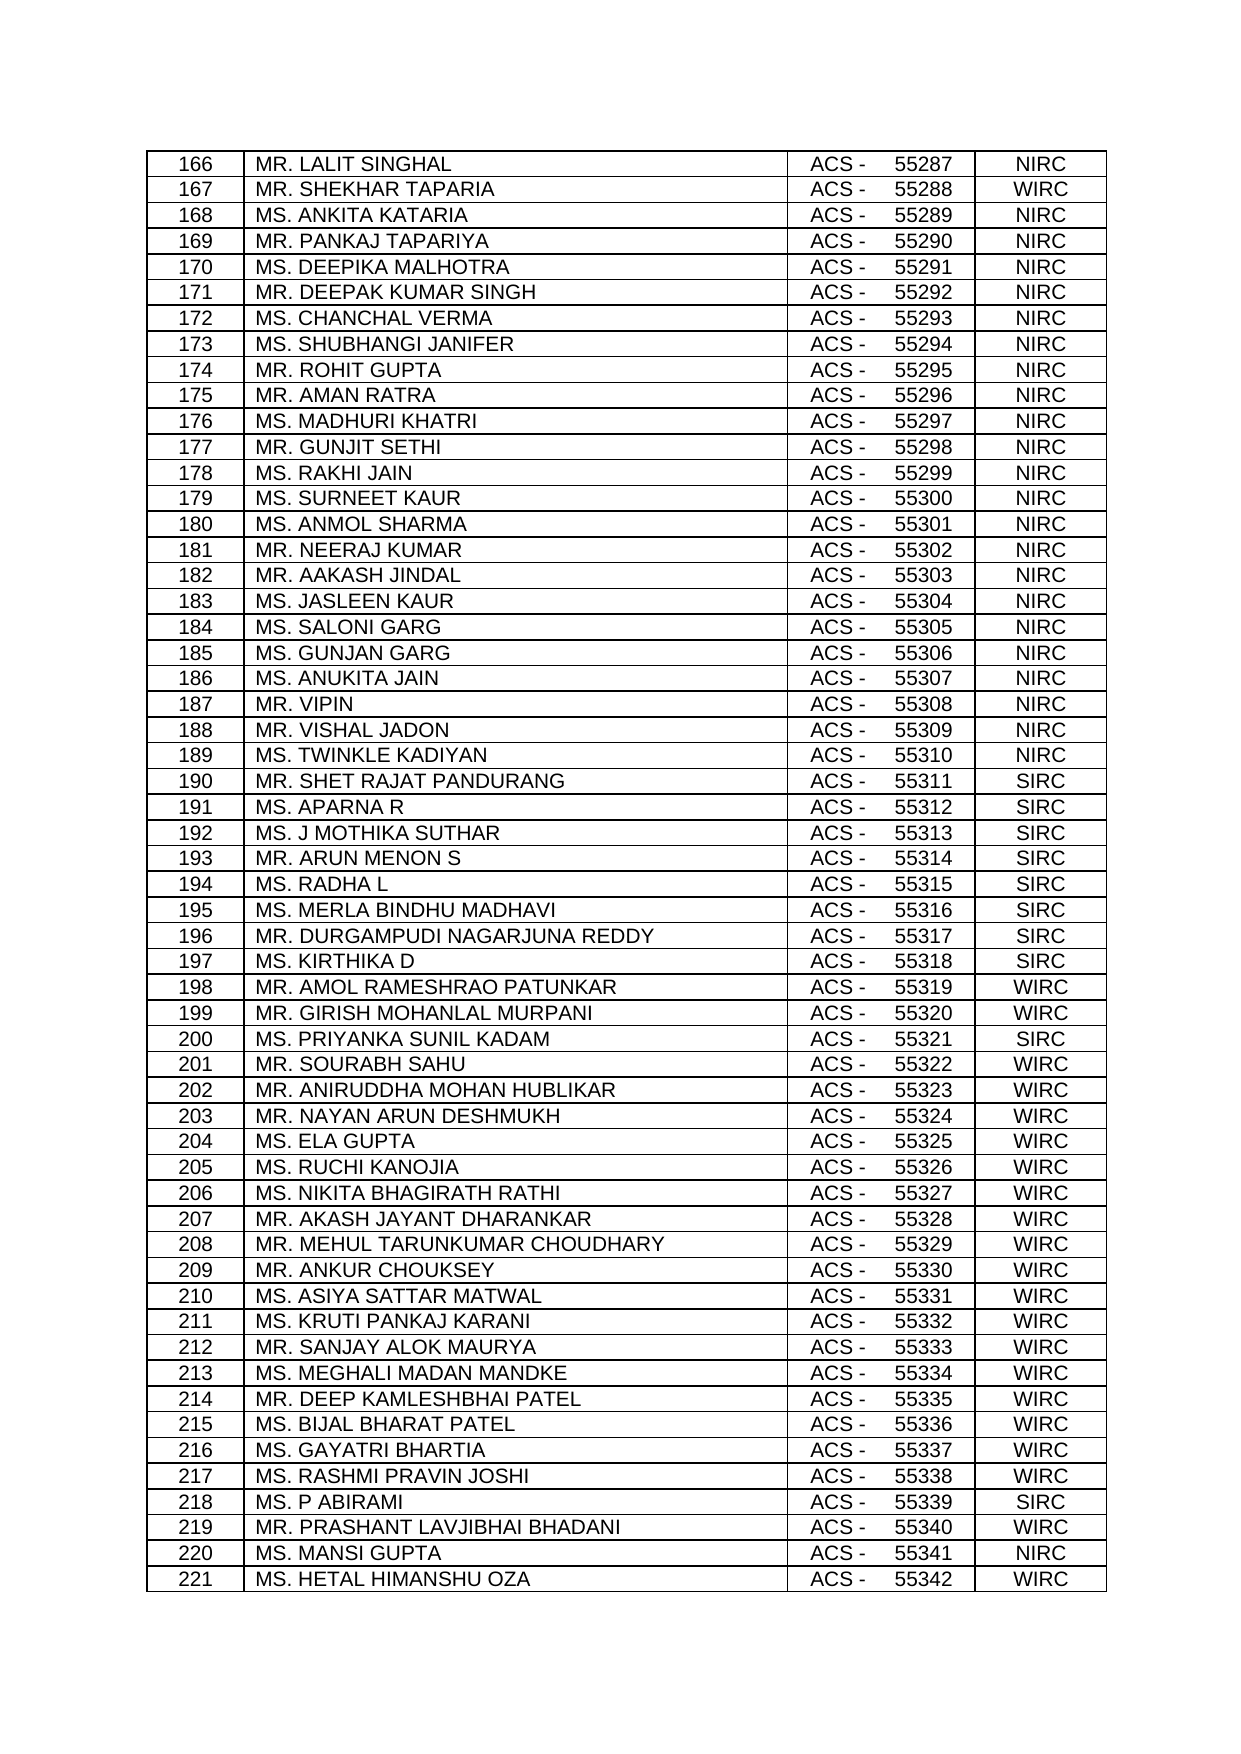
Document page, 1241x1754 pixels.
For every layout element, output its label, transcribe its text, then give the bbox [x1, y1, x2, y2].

table_cell MR. ROHIT GUPTA [245, 357, 787, 382]
table_cell MS. JASLEEN KAUR [245, 589, 787, 613]
table_cell MS. RUCHI KANOJIA [245, 1155, 787, 1179]
table_cell 208 [148, 1232, 243, 1256]
table_cell ACS - 55303 [788, 563, 974, 587]
table_cell MS. MEGHALI MADAN MANDKE [245, 1361, 787, 1385]
table_cell 187 [148, 692, 243, 716]
table_cell 173 [148, 332, 243, 356]
table_cell 205 [148, 1155, 243, 1179]
table_cell MR. LALIT SINGHAL [245, 152, 787, 176]
table_cell SIRC [976, 923, 1106, 948]
table_cell 198 [148, 975, 243, 999]
table_cell WIRC [976, 1412, 1106, 1436]
table_cell ACS - 55307 [788, 666, 974, 690]
table_cell 213 [148, 1361, 243, 1385]
table_cell 182 [148, 563, 243, 587]
table_cell WIRC [976, 1387, 1106, 1411]
table_cell MR. AAKASH JINDAL [245, 563, 787, 587]
table_cell MS. DEEPIKA MALHOTRA [245, 255, 787, 279]
table_cell ACS - 55313 [788, 821, 974, 845]
table_cell ACS - 55304 [788, 589, 974, 613]
table_cell WIRC [976, 1515, 1106, 1539]
table_cell 172 [148, 306, 243, 330]
table_cell MR. GIRISH MOHANLAL MURPANI [245, 1001, 787, 1025]
table_cell NIRC [976, 229, 1106, 253]
table_cell ACS - 55322 [788, 1052, 974, 1076]
table_cell WIRC [976, 1310, 1106, 1333]
table_cell ACS - 55337 [788, 1438, 974, 1462]
table_cell ACS - 55300 [788, 486, 974, 510]
table_cell 207 [148, 1207, 243, 1231]
table_cell MS. ANMOL SHARMA [245, 512, 787, 536]
table_cell MR. NEERAJ KUMAR [245, 538, 787, 562]
table_cell 178 [148, 460, 243, 484]
table_cell 218 [148, 1490, 243, 1514]
table_cell NIRC [976, 718, 1106, 742]
table_cell ACS - 55335 [788, 1387, 974, 1411]
table_cell 195 [148, 898, 243, 922]
table_cell ACS - 55326 [788, 1155, 974, 1179]
table_cell NIRC [976, 409, 1106, 433]
table_cell ACS - 55328 [788, 1207, 974, 1231]
table_cell WIRC [976, 1078, 1106, 1102]
table_cell 216 [148, 1438, 243, 1462]
table_cell ACS - 55292 [788, 280, 974, 304]
table_cell 169 [148, 229, 243, 253]
table_cell WIRC [976, 1155, 1106, 1179]
table_cell WIRC [976, 1001, 1106, 1025]
table_cell MS. KIRTHIKA D [245, 949, 787, 973]
table_cell MS. ELA GUPTA [245, 1129, 787, 1153]
table_cell ACS - 55298 [788, 435, 974, 459]
table_cell MS. SALONI GARG [245, 615, 787, 639]
table_cell NIRC [976, 357, 1106, 382]
table_cell MS. TWINKLE KADIYAN [245, 743, 787, 767]
table_cell 189 [148, 743, 243, 767]
table_cell MS. MANSI GUPTA [245, 1541, 787, 1565]
table_cell MS. ANUKITA JAIN [245, 666, 787, 690]
table_cell WIRC [976, 1052, 1106, 1076]
table_cell 220 [148, 1541, 243, 1565]
table_cell ACS - 55341 [788, 1541, 974, 1565]
table_cell WIRC [976, 1335, 1106, 1359]
table_cell MR. SHET RAJAT PANDURANG [245, 769, 787, 793]
table_cell SIRC [976, 769, 1106, 793]
table_cell ACS - 55320 [788, 1001, 974, 1025]
table_cell MS. ANKITA KATARIA [245, 203, 787, 227]
table_cell MS. RADHA L [245, 872, 787, 896]
table_cell WIRC [976, 1464, 1106, 1488]
table_cell ACS - 55301 [788, 512, 974, 536]
table_cell MS. KRUTI PANKAJ KARANI [245, 1310, 787, 1333]
table_cell 171 [148, 280, 243, 304]
table_cell 211 [148, 1310, 243, 1333]
table_cell 217 [148, 1464, 243, 1488]
table_cell ACS - 55334 [788, 1361, 974, 1385]
table_cell WIRC [976, 1207, 1106, 1231]
table_cell ACS - 55321 [788, 1026, 974, 1051]
table_cell 184 [148, 615, 243, 639]
table_cell 166 [148, 152, 243, 176]
table_cell MS. SHUBHANGI JANIFER [245, 332, 787, 356]
table_cell MR. NAYAN ARUN DESHMUKH [245, 1104, 787, 1128]
table_cell 181 [148, 538, 243, 562]
table_cell ACS - 55329 [788, 1232, 974, 1256]
table_cell ACS - 55310 [788, 743, 974, 767]
table_cell 174 [148, 357, 243, 382]
table_cell MR. VIPIN [245, 692, 787, 716]
table_cell ACS - 55342 [788, 1567, 974, 1591]
table_cell MR. PRASHANT LAVJIBHAI BHADANI [245, 1515, 787, 1539]
table_cell ACS - 55323 [788, 1078, 974, 1102]
table_cell 212 [148, 1335, 243, 1359]
table_cell ACS - 55302 [788, 538, 974, 562]
table_cell ACS - 55311 [788, 769, 974, 793]
table_cell MR. GUNJIT SETHI [245, 435, 787, 459]
table_cell 179 [148, 486, 243, 510]
table_cell 197 [148, 949, 243, 973]
table_cell 183 [148, 589, 243, 613]
table_cell 192 [148, 821, 243, 845]
table_cell MR. ARUN MENON S [245, 846, 787, 870]
table_cell 177 [148, 435, 243, 459]
table_cell NIRC [976, 460, 1106, 484]
table_cell NIRC [976, 615, 1106, 639]
table_cell MS. APARNA R [245, 795, 787, 819]
table_cell ACS - 55327 [788, 1181, 974, 1205]
table_cell MS. MERLA BINDHU MADHAVI [245, 898, 787, 922]
table_cell NIRC [976, 538, 1106, 562]
table_cell 210 [148, 1284, 243, 1308]
table_cell 206 [148, 1181, 243, 1205]
table_cell 201 [148, 1052, 243, 1076]
table_cell ACS - 55294 [788, 332, 974, 356]
table_cell 215 [148, 1412, 243, 1436]
table_cell ACS - 55317 [788, 923, 974, 948]
table_cell SIRC [976, 1026, 1106, 1051]
table_cell WIRC [976, 1438, 1106, 1462]
table_cell ACS - 55319 [788, 975, 974, 999]
table_cell WIRC [976, 1258, 1106, 1282]
table_cell ACS - 55339 [788, 1490, 974, 1514]
table_cell ACS - 55325 [788, 1129, 974, 1153]
table_cell 175 [148, 383, 243, 407]
table_cell NIRC [976, 255, 1106, 279]
table_cell MR. MEHUL TARUNKUMAR CHOUDHARY [245, 1232, 787, 1256]
table_cell WIRC [976, 1104, 1106, 1128]
table_cell MR. PANKAJ TAPARIYA [245, 229, 787, 253]
table_cell NIRC [976, 486, 1106, 510]
table_cell SIRC [976, 795, 1106, 819]
table_cell SIRC [976, 898, 1106, 922]
table_cell ACS - 55306 [788, 641, 974, 664]
table_cell MS. CHANCHAL VERMA [245, 306, 787, 330]
table_cell SIRC [976, 872, 1106, 896]
table_cell ACS - 55305 [788, 615, 974, 639]
table_cell MS. SURNEET KAUR [245, 486, 787, 510]
table_cell MR. AMAN RATRA [245, 383, 787, 407]
table_cell 167 [148, 177, 243, 201]
table_cell ACS - 55338 [788, 1464, 974, 1488]
table_cell 170 [148, 255, 243, 279]
table_cell WIRC [976, 1232, 1106, 1256]
table_cell MR. VISHAL JADON [245, 718, 787, 742]
table_cell NIRC [976, 1541, 1106, 1565]
table_cell ACS - 55318 [788, 949, 974, 973]
table_cell MR. AMOL RAMESHRAO PATUNKAR [245, 975, 787, 999]
table_cell 214 [148, 1387, 243, 1411]
table_cell WIRC [976, 1567, 1106, 1591]
table_cell 200 [148, 1026, 243, 1051]
table_cell ACS - 55296 [788, 383, 974, 407]
table_cell ACS - 55315 [788, 872, 974, 896]
table_cell MR. SHEKHAR TAPARIA [245, 177, 787, 201]
table_cell MS. ASIYA SATTAR MATWAL [245, 1284, 787, 1308]
table_cell MS. PRIYANKA SUNIL KADAM [245, 1026, 787, 1051]
table_cell ACS - 55309 [788, 718, 974, 742]
table_cell MS. GAYATRI BHARTIA [245, 1438, 787, 1462]
table_cell 193 [148, 846, 243, 870]
table_cell 190 [148, 769, 243, 793]
table_cell NIRC [976, 563, 1106, 587]
table_cell WIRC [976, 1284, 1106, 1308]
table_cell MR. DEEPAK KUMAR SINGH [245, 280, 787, 304]
table_cell WIRC [976, 1181, 1106, 1205]
table_cell MR. SANJAY ALOK MAURYA [245, 1335, 787, 1359]
table_cell 202 [148, 1078, 243, 1102]
table_cell MS. RASHMI PRAVIN JOSHI [245, 1464, 787, 1488]
table_cell WIRC [976, 1361, 1106, 1385]
table_cell NIRC [976, 306, 1106, 330]
table_cell MR. SOURABH SAHU [245, 1052, 787, 1076]
table_cell NIRC [976, 743, 1106, 767]
table_cell ACS - 55289 [788, 203, 974, 227]
table_cell NIRC [976, 512, 1106, 536]
table_cell SIRC [976, 821, 1106, 845]
table_cell ACS - 55331 [788, 1284, 974, 1308]
table_cell 199 [148, 1001, 243, 1025]
table_cell ACS - 55314 [788, 846, 974, 870]
table_cell ACS - 55288 [788, 177, 974, 201]
table_cell ACS - 55287 [788, 152, 974, 176]
table_cell 221 [148, 1567, 243, 1591]
table_cell MS. MADHURI KHATRI [245, 409, 787, 433]
table_cell MS. RAKHI JAIN [245, 460, 787, 484]
table_cell MS. P ABIRAMI [245, 1490, 787, 1514]
table_cell 191 [148, 795, 243, 819]
table_cell ACS - 55290 [788, 229, 974, 253]
table_cell ACS - 55293 [788, 306, 974, 330]
table_cell MS. J MOTHIKA SUTHAR [245, 821, 787, 845]
table_cell ACS - 55332 [788, 1310, 974, 1333]
table_cell ACS - 55297 [788, 409, 974, 433]
table_cell 196 [148, 923, 243, 948]
table_cell 185 [148, 641, 243, 664]
table_cell ACS - 55336 [788, 1412, 974, 1436]
table_cell ACS - 55333 [788, 1335, 974, 1359]
table_cell WIRC [976, 177, 1106, 201]
table_cell NIRC [976, 666, 1106, 690]
table_cell NIRC [976, 332, 1106, 356]
table_cell 180 [148, 512, 243, 536]
table_cell MR. DEEP KAMLESHBHAI PATEL [245, 1387, 787, 1411]
table_cell MS. NIKITA BHAGIRATH RATHI [245, 1181, 787, 1205]
table_cell MS. BIJAL BHARAT PATEL [245, 1412, 787, 1436]
table_cell 209 [148, 1258, 243, 1282]
table_cell ACS - 55316 [788, 898, 974, 922]
table_cell 194 [148, 872, 243, 896]
table_cell MR. ANIRUDDHA MOHAN HUBLIKAR [245, 1078, 787, 1102]
table_cell WIRC [976, 1129, 1106, 1153]
table_cell NIRC [976, 152, 1106, 176]
table_cell ACS - 55340 [788, 1515, 974, 1539]
table_cell NIRC [976, 589, 1106, 613]
table_cell NIRC [976, 280, 1106, 304]
table_cell NIRC [976, 692, 1106, 716]
table_cell WIRC [976, 975, 1106, 999]
table_cell NIRC [976, 641, 1106, 664]
table_cell MS. GUNJAN GARG [245, 641, 787, 664]
table_cell ACS - 55308 [788, 692, 974, 716]
table_cell MR. DURGAMPUDI NAGARJUNA REDDY [245, 923, 787, 948]
table_cell 188 [148, 718, 243, 742]
table_cell SIRC [976, 846, 1106, 870]
table_cell 203 [148, 1104, 243, 1128]
table_cell 186 [148, 666, 243, 690]
table_cell NIRC [976, 383, 1106, 407]
table_cell NIRC [976, 435, 1106, 459]
table_cell 176 [148, 409, 243, 433]
table_cell MR. AKASH JAYANT DHARANKAR [245, 1207, 787, 1231]
table_cell ACS - 55295 [788, 357, 974, 382]
table_cell 219 [148, 1515, 243, 1539]
table_cell ACS - 55291 [788, 255, 974, 279]
table_cell 168 [148, 203, 243, 227]
table_cell SIRC [976, 1490, 1106, 1514]
table_cell ACS - 55324 [788, 1104, 974, 1128]
table_cell SIRC [976, 949, 1106, 973]
table_cell 204 [148, 1129, 243, 1153]
table_cell ACS - 55312 [788, 795, 974, 819]
table_cell MR. ANKUR CHOUKSEY [245, 1258, 787, 1282]
table_cell NIRC [976, 203, 1106, 227]
table_cell ACS - 55299 [788, 460, 974, 484]
table_cell ACS - 55330 [788, 1258, 974, 1282]
table_cell MS. HETAL HIMANSHU OZA [245, 1567, 787, 1591]
